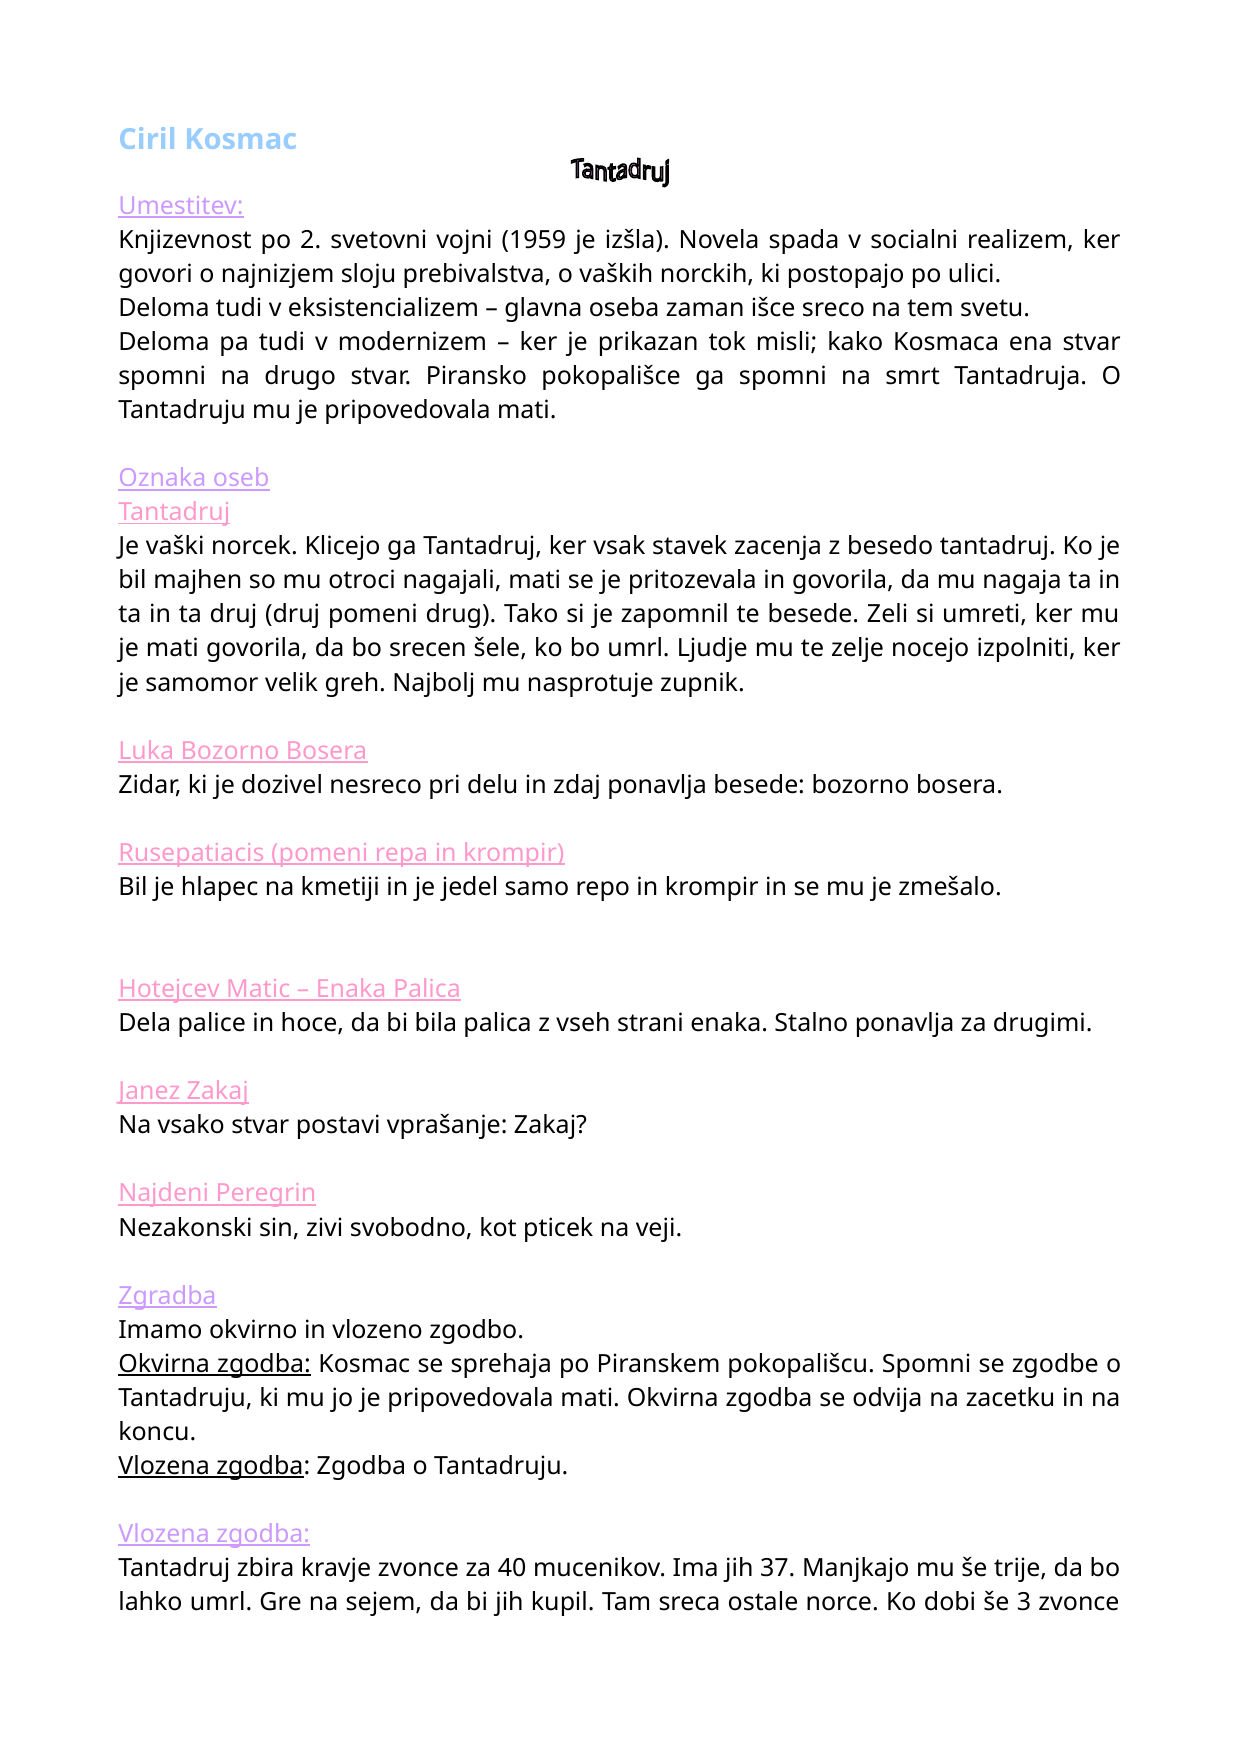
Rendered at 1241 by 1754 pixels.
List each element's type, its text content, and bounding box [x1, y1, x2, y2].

text Ciril Kosmac [118, 118, 1122, 158]
text Nezakonski sin, zivi svobodno, kot pticek na veji. [118, 1209, 1122, 1243]
text Je vaški norcek. Klicejo ga Tantadruj, ker vsak stavek zacenja z besedo tantadruj. Ko je bil majhen so mu otroci nagajali, mati se je pritozevala in govorila, da mu nagaja ta in ta in ta druj (druj pomeni drug). Tako si je zapomnil te besede. Zeli si umreti, ker mu je mati govorila, da bo srecen šele, ko bo umrl. Ljudje mu te zelje nocejo izpolniti, ker je samomor velik greh. Najbolj mu nasprotuje zupnik. [118, 528, 1122, 698]
text Hotejcev Matic – Enaka Palica [118, 971, 1122, 1005]
text Imamo okvirno in vlozeno zgodbo. [118, 1311, 1122, 1345]
text Najdeni Peregrin [118, 1175, 1122, 1209]
text Janez Zakaj [118, 1073, 1122, 1107]
text Okvirna zgodba: Kosmac se sprehaja po Piranskem pokopališcu. Spomni se zgodbe o Tantadruju, ki mu jo je pripovedovala mati. Okvirna zgodba se odvija na zacetku in na koncu. [118, 1345, 1122, 1448]
text Deloma tudi v eksistencializem – glavna oseba zaman išce sreco na tem svetu. [118, 289, 1122, 323]
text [118, 1550, 1122, 1618]
text Luka Bozorno Bosera [118, 732, 1122, 766]
text Tantadruj [118, 494, 1122, 528]
text Bil je hlapec na kmetiji in je jedel samo repo in krompir in se mu je zmešalo. [118, 868, 1122, 903]
text Vlozena zgodba: Zgodba o Tantadruju. [118, 1448, 1122, 1482]
text Knjizevnost po 2. svetovni vojni (1959 je izšla). Novela spada v socialni realizem, ker govori o najnizjem sloju prebivalstva, o vaških norckih, ki postopajo po ulici. [118, 221, 1122, 289]
text Rusepatiacis (pomeni repa in krompir) [118, 834, 1122, 868]
text Zgradba [118, 1277, 1122, 1311]
text Na vsako stvar postavi vprašanje: Zakaj? [118, 1107, 1122, 1141]
text Vlozena zgodba: [118, 1516, 1122, 1550]
text Oznaka oseb [118, 460, 1122, 494]
text Deloma pa tudi v modernizem – ker je prikazan tok misli; kako Kosmaca ena stvar spomni na drugo stvar. Piransko pokopališce ga spomni na smrt Tantadruja. O Tantadruju mu je pripovedovala mati. [118, 323, 1122, 426]
text Umestitev: [118, 187, 1122, 221]
text Dela palice in hoce, da bi bila palica z vseh strani enaka. Stalno ponavlja za drugimi. [118, 1005, 1122, 1039]
text Zidar, ki je dozivel nesreco pri delu in zdaj ponavlja besede: bozorno bosera. [118, 766, 1122, 800]
